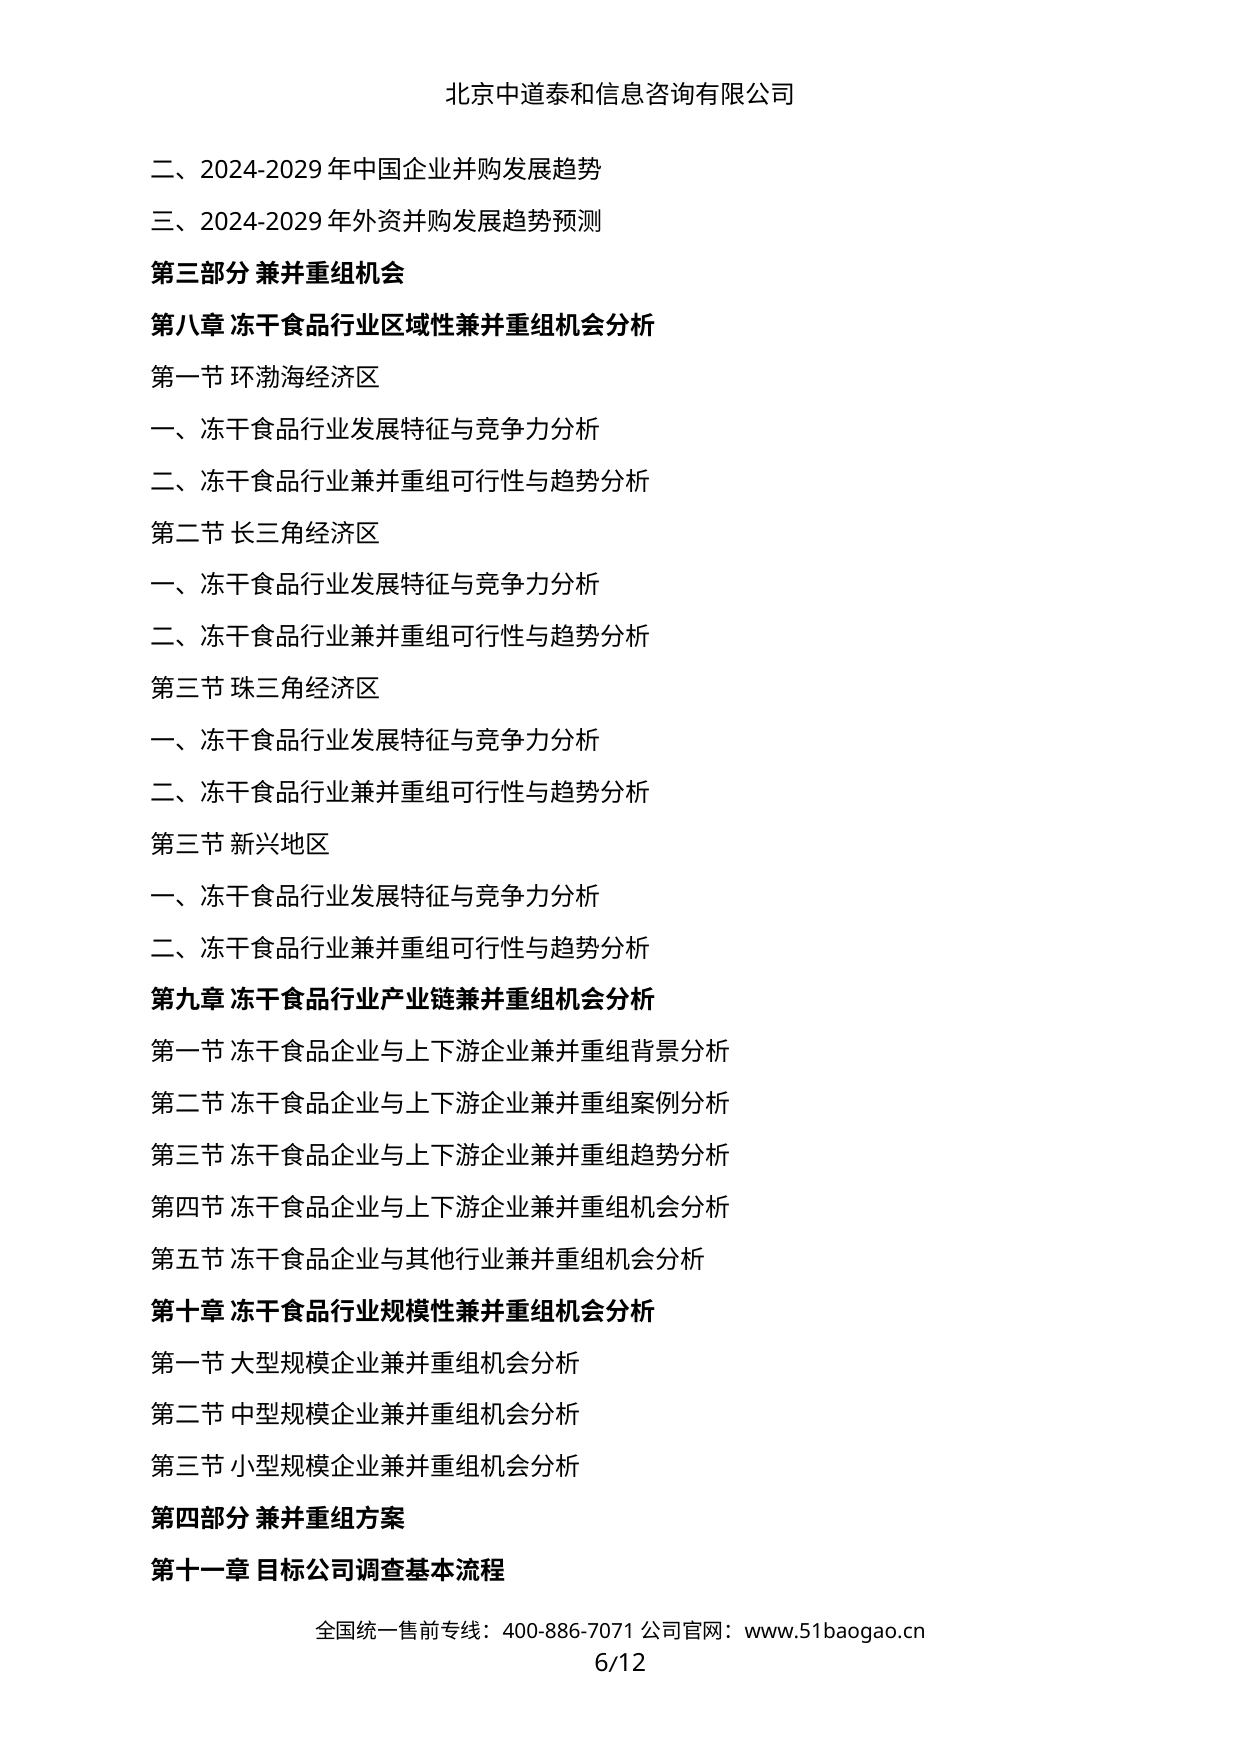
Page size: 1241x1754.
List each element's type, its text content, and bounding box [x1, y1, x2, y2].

text 第四部分 兼并重组方案 [150, 1499, 1090, 1535]
text 一、冻干食品行业发展特征与竞争力分析 [150, 565, 1090, 601]
text 第五节 冻干食品企业与其他行业兼并重组机会分析 [150, 1239, 1090, 1276]
text 三、2024-2029年外资并购发展趋势预测 [150, 202, 1090, 238]
text 第二节 长三角经济区 [150, 513, 1090, 549]
text 第三部分 兼并重组机会 [150, 254, 1090, 290]
text 二、冻干食品行业兼并重组可行性与趋势分析 [150, 928, 1090, 964]
text 第九章 冻干食品行业产业链兼并重组机会分析 [150, 980, 1090, 1016]
text 第一节 冻干食品企业与上下游企业兼并重组背景分析 [150, 1032, 1090, 1068]
text 一、冻干食品行业发展特征与竞争力分析 [150, 721, 1090, 757]
text 第八章 冻干食品行业区域性兼并重组机会分析 [150, 306, 1090, 342]
text 第一节 大型规模企业兼并重组机会分析 [150, 1343, 1090, 1379]
text 第二节 冻干食品企业与上下游企业兼并重组案例分析 [150, 1084, 1090, 1120]
text 第三节 新兴地区 [150, 824, 1090, 861]
text 二、2024-2029年中国企业并购发展趋势 [150, 150, 1090, 186]
text 第三节 珠三角经济区 [150, 669, 1090, 705]
text 二、冻干食品行业兼并重组可行性与趋势分析 [150, 617, 1090, 653]
text 二、冻干食品行业兼并重组可行性与趋势分析 [150, 772, 1090, 809]
text 第一节 环渤海经济区 [150, 357, 1090, 394]
text 第四节 冻干食品企业与上下游企业兼并重组机会分析 [150, 1187, 1090, 1224]
text 第十章 冻干食品行业规模性兼并重组机会分析 [150, 1291, 1090, 1327]
text 二、冻干食品行业兼并重组可行性与趋势分析 [150, 461, 1090, 497]
text 一、冻干食品行业发展特征与竞争力分析 [150, 409, 1090, 446]
text 第十一章 目标公司调查基本流程 [150, 1551, 1090, 1587]
text 第二节 中型规模企业兼并重组机会分析 [150, 1395, 1090, 1431]
text 第三节 冻干食品企业与上下游企业兼并重组趋势分析 [150, 1136, 1090, 1172]
text 第三节 小型规模企业兼并重组机会分析 [150, 1447, 1090, 1483]
text 一、冻干食品行业发展特征与竞争力分析 [150, 876, 1090, 912]
